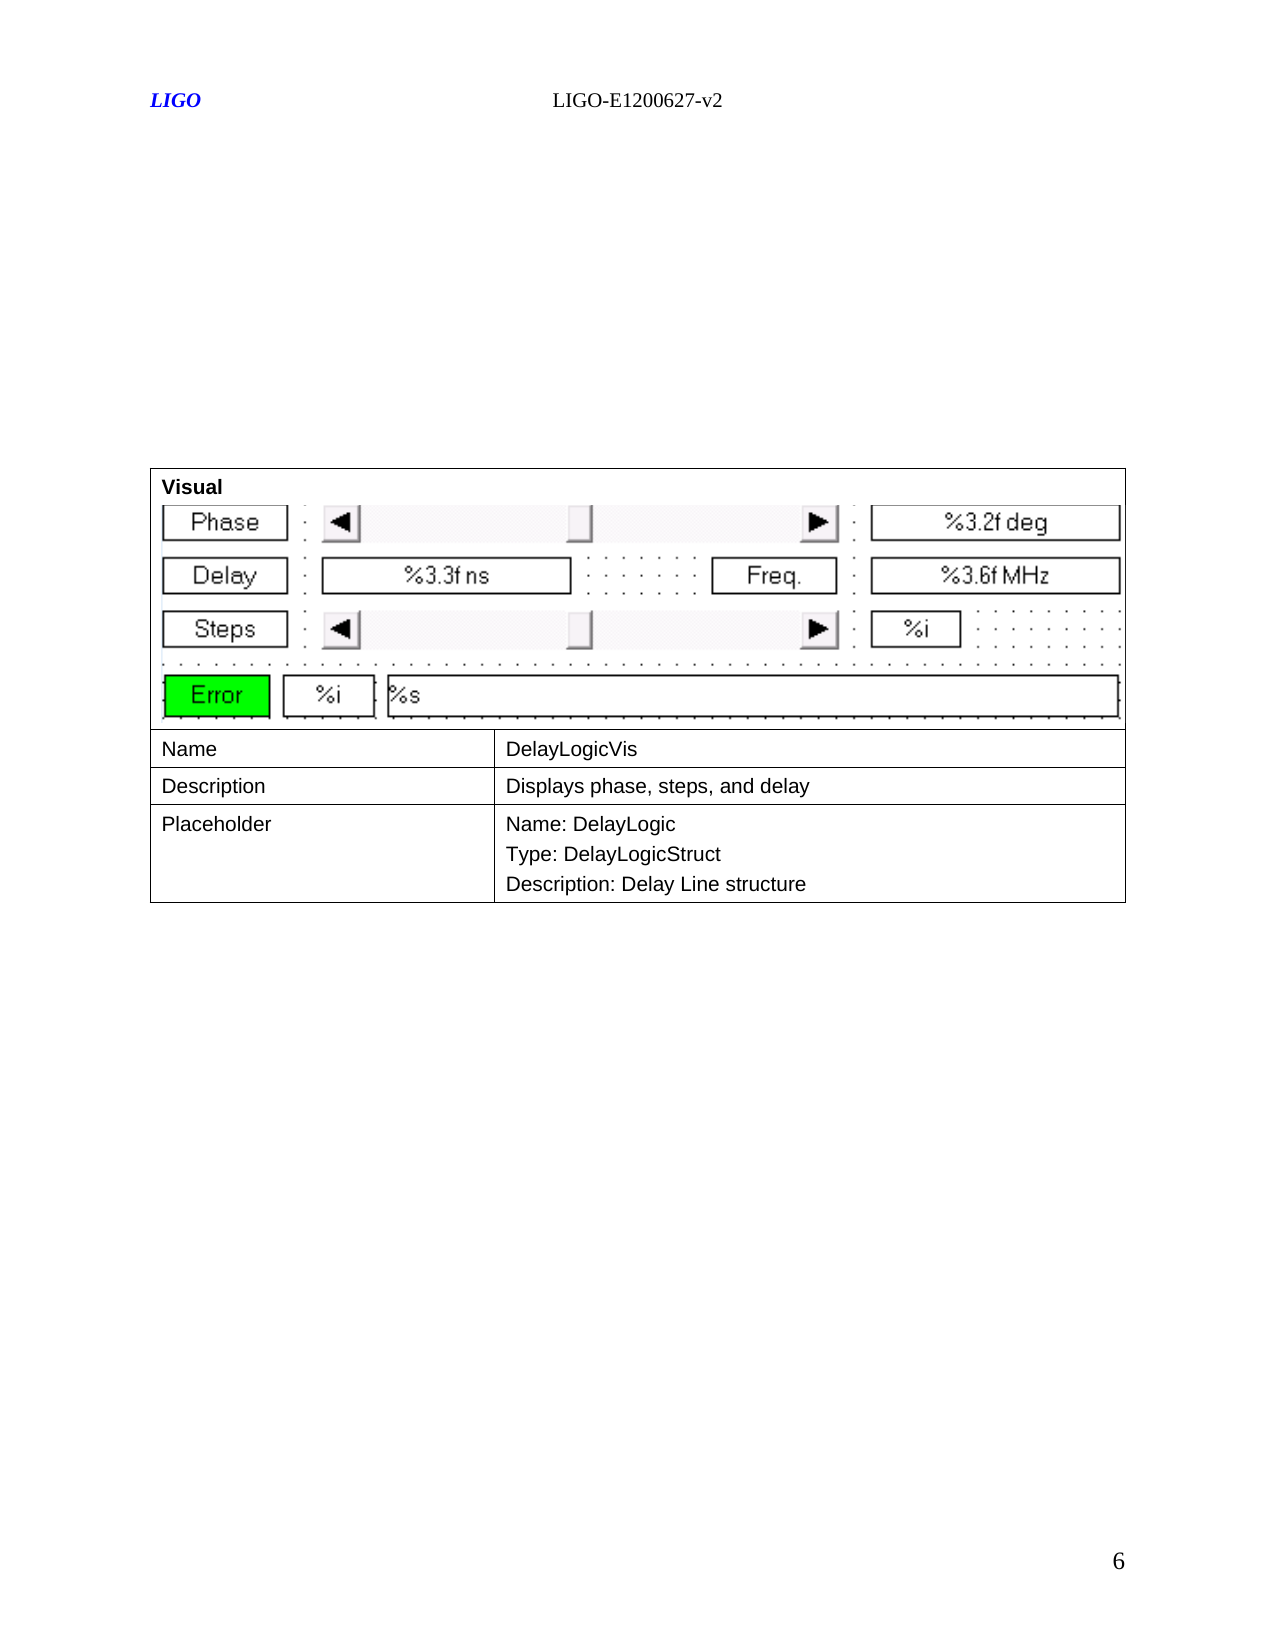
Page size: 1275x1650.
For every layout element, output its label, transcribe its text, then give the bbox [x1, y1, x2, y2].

table_cell Name: DelayLogic Type: DelayLogicStruct Description: Delay Line structure [495, 805, 1125, 902]
table_cell Name [151, 730, 494, 767]
table_header Visual [151, 469, 1125, 729]
picture [161, 505, 1125, 723]
table_cell DelayLogicVis [495, 730, 1125, 767]
table_cell Description [151, 768, 494, 804]
table_cell Placeholder [151, 805, 494, 902]
table_cell Displays phase, steps, and delay [495, 768, 1125, 804]
